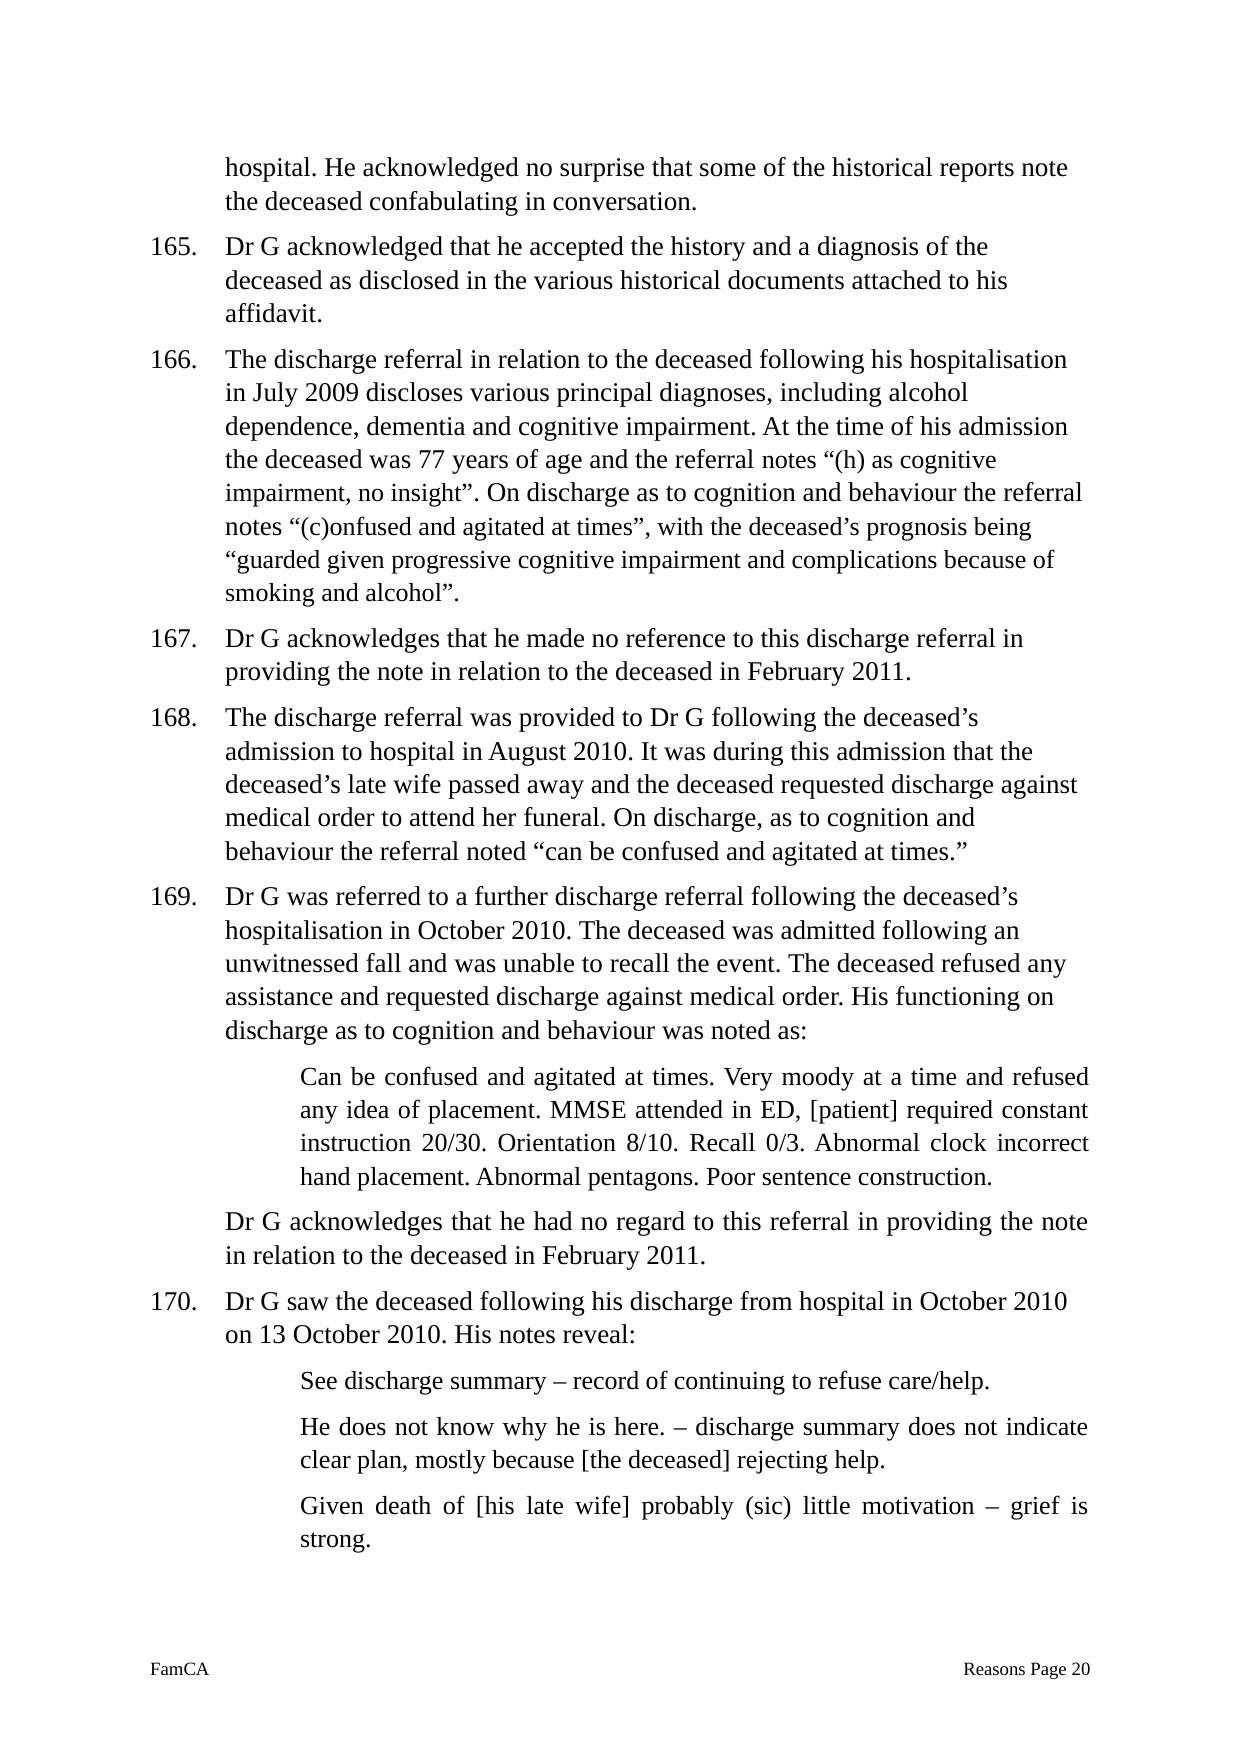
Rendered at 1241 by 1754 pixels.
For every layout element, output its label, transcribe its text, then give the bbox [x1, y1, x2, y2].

text Dr G was referred to a further discharge referral following the deceased’s hospitalisation in October 2010. The deceased was admitted following an unwitnessed fall and was unable to recall the event. The deceased refused any assistance and requested discharge against medical order. His functioning on discharge as to cognition and behaviour was noted as: [150, 879, 1090, 1046]
list Can be confused and agitated at times. Very moody at a time and refused any idea of placement. MMSE attended in ED, [patient] required constant instruction 20/30. Orientation 8/10. Recall 0/3. Abnormal clock incorrect hand placement. Abnormal pentagons. Poor sentence construction. [300, 1058, 1090, 1192]
text The discharge referral in relation to the deceased following his hospitalisation in July 2009 discloses various principal diagnoses, including alcohol dependence, dementia and cognitive impairment. At the time of his admission the deceased was 77 years of age and the referral notes “(h) as cognitive impairment, no insight”. On discharge as to cognition and behaviour the referral notes “(c)onfused and agitated at times”, with the deceased’s prognosis being “guarded given progressive cognitive impairment and complications because of smoking and alcohol”. [150, 342, 1090, 608]
list He does not know why he is here. – discharge summary does not indicate clear plan, mostly because [the deceased] rejecting help. [300, 1408, 1090, 1475]
list See discharge summary – record of continuing to refuse care/help. [300, 1362, 1090, 1396]
text Dr G acknowledges that he made no reference to this discharge referral in providing the note in relation to the deceased in February 2011. [150, 621, 1090, 687]
text Dr G acknowledged that he accepted the history and a diagnosis of the deceased as disclosed in the various historical documents attached to his affidavit. [150, 229, 1090, 329]
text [150, 150, 1090, 217]
list Dr G acknowledges that he had no regard to this referral in providing the note in relation to the deceased in February 2011. [225, 1204, 1090, 1271]
list Given death of [his late wife] probably (sic) little motivation – grief is strong. [300, 1487, 1090, 1554]
text The discharge referral was provided to Dr G following the deceased’s admission to hospital in August 2010. It was during this admission that the deceased’s late wife passed away and the deceased requested discharge against medical order to attend her funeral. On discharge, as to cognition and behaviour the referral noted “can be confused and agitated at times.” [150, 700, 1090, 867]
text Dr G saw the deceased following his discharge from hospital in October 2010 on 13 October 2010. His notes reveal: [150, 1283, 1090, 1350]
